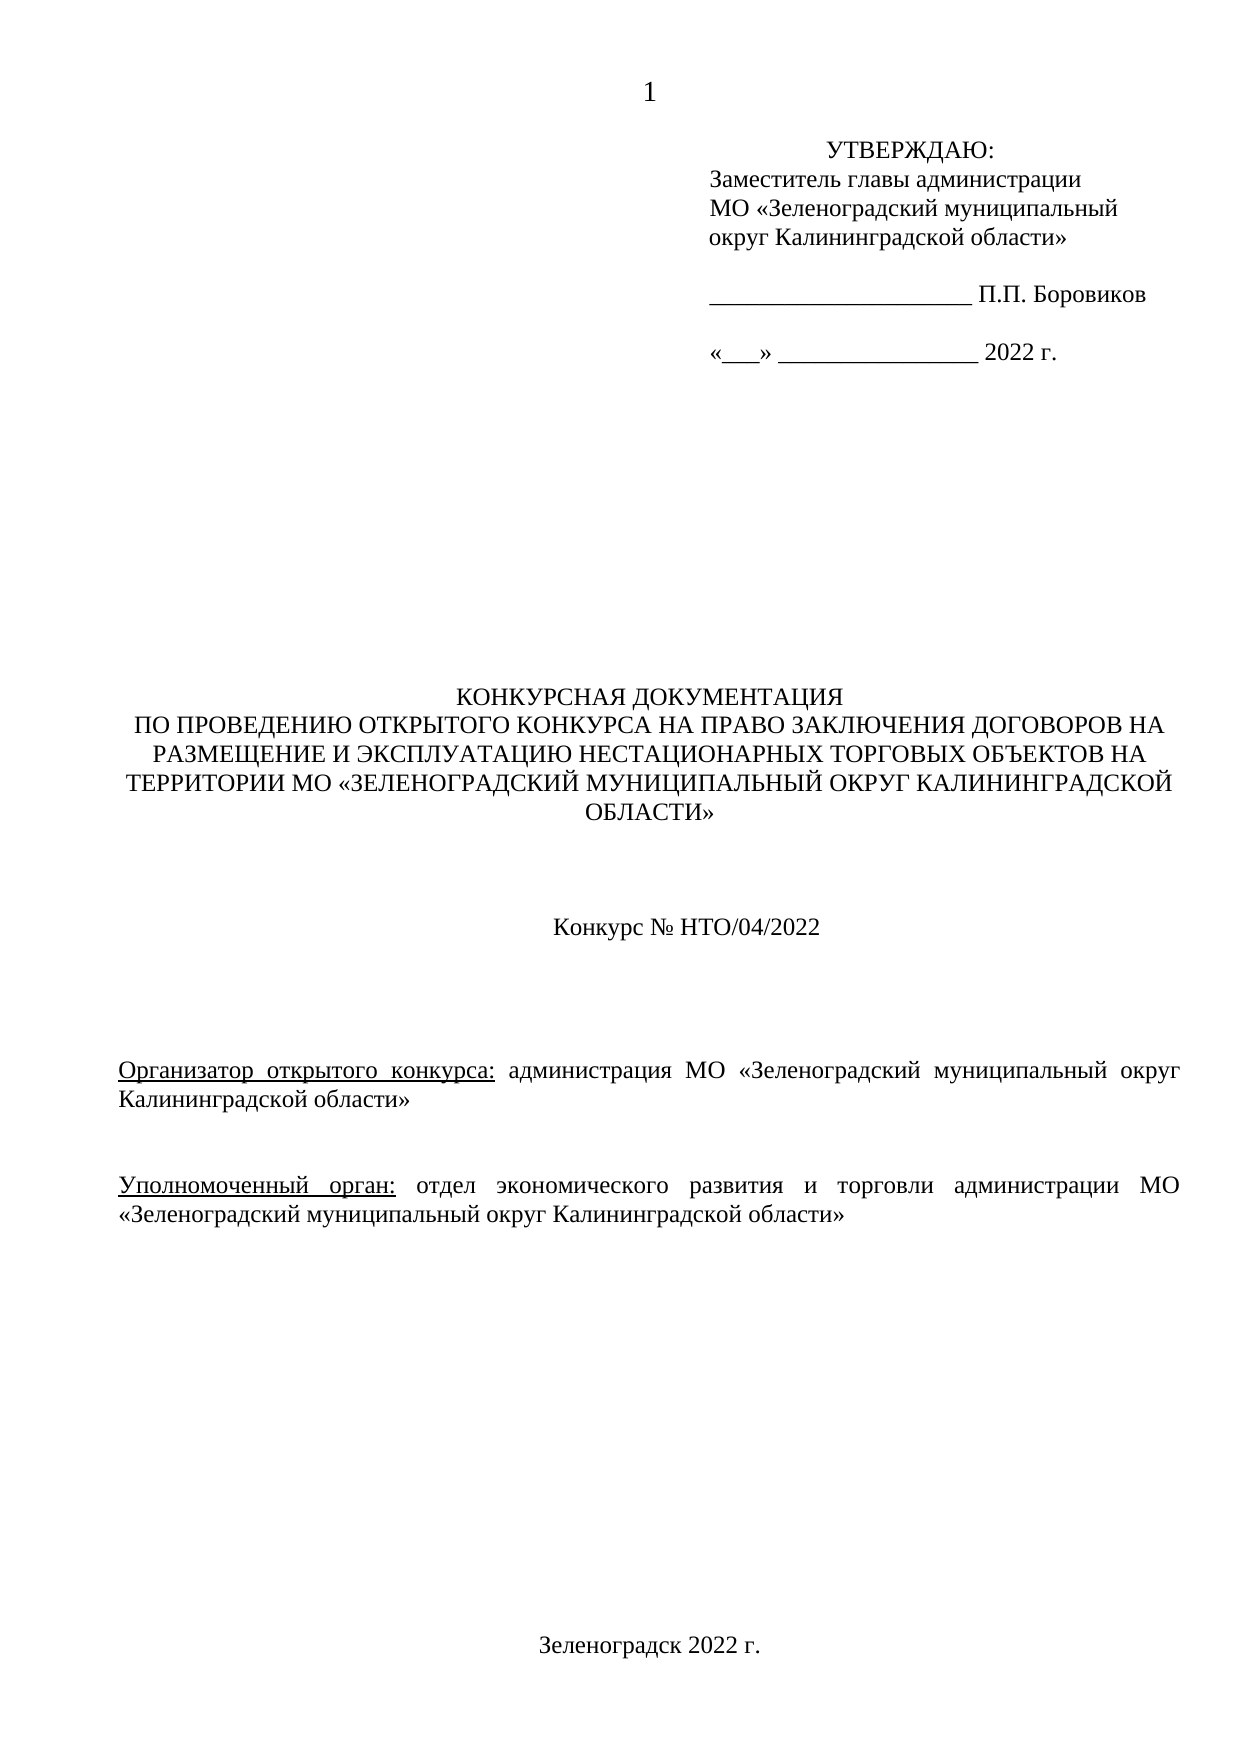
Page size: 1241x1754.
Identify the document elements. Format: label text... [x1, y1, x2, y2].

text Зеленоградск 2022 г. [118, 1630, 1181, 1659]
text «___» ________________ 2022 г. [709, 337, 1181, 365]
text _____________________ П.П. Боровиков [709, 279, 1181, 308]
text Организатор открытого конкурса: администрация МО «Зеленоградский муниципальный округ Калининградской области» [118, 1055, 1181, 1113]
text Конкурс № НТО/04/2022 [118, 912, 1181, 940]
text МО «Зеленоградский муниципальный округ Калининградской области» [709, 193, 1181, 250]
text Заместитель главы администрации [709, 164, 1181, 193]
text КОНКУРСНАЯ ДОКУМЕНТАЦИЯ [118, 682, 1181, 710]
text УТВЕРЖДАЮ: [708, 135, 1181, 164]
text Уполномоченный орган: отдел экономического развития и торговли администрации МО «Зеленоградский муниципальный округ Калининградской области» [118, 1170, 1181, 1228]
text ПО ПРОВЕДЕНИЮ ОТКРЫТОГО КОНКУРСА НА ПРАВО ЗАКЛЮЧЕНИЯ ДОГОВОРОВ НА РАЗМЕЩЕНИЕ И ЭКСПЛУАТАЦИЮ НЕСТАЦИОНАРНЫХ ТОРГОВЫХ ОБЪЕКТОВ НА ТЕРРИТОРИИ МО «ЗЕЛЕНОГРАДСКИЙ МУНИЦИПАЛЬНЫЙ ОКРУГ КАЛИНИНГРАДСКОЙ ОБЛАСТИ» [118, 710, 1181, 825]
